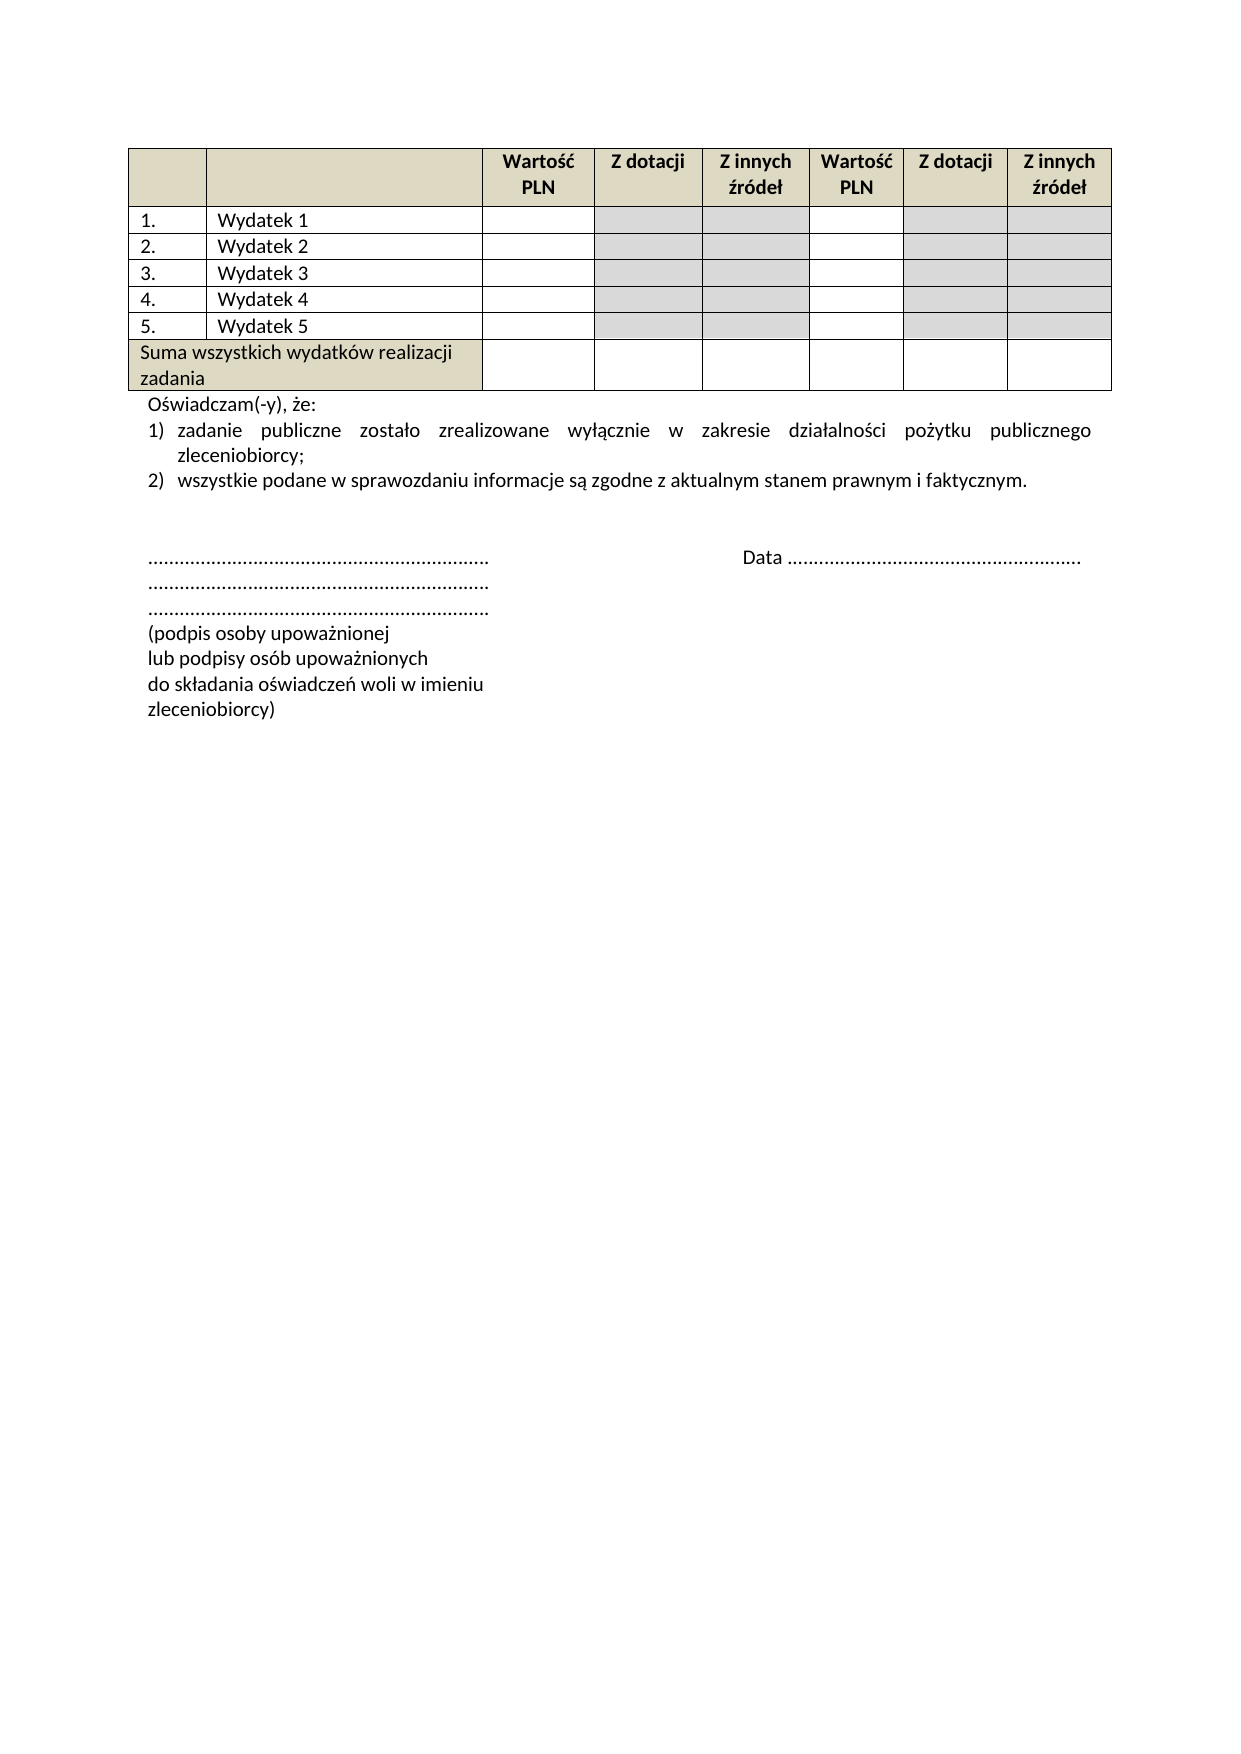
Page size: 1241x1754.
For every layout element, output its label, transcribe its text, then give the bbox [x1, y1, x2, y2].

table_cell [1008, 287, 1111, 312]
table_cell [1008, 340, 1111, 390]
table_cell 4. [129, 287, 206, 312]
table_cell [483, 287, 594, 312]
text Oświadczam(-y), że: [148, 391, 1093, 417]
table_cell [703, 207, 809, 233]
table_cell [595, 260, 702, 286]
table_cell Z innych źródeł [703, 149, 809, 206]
text do składania oświadczeń woli w imieniu [148, 671, 1093, 696]
table_cell [904, 234, 1007, 259]
table_cell 5. [129, 313, 206, 338]
table_cell 3. [129, 260, 206, 286]
table_cell [483, 340, 594, 390]
text ................................................................. [148, 569, 1093, 595]
table_cell [595, 207, 702, 233]
table_cell [483, 207, 594, 233]
table_cell Wydatek 5 [207, 313, 482, 338]
table_cell [810, 313, 903, 338]
table_cell [810, 260, 903, 286]
table_cell [703, 260, 809, 286]
table_cell Wydatek 3 [207, 260, 482, 286]
table_cell [810, 207, 903, 233]
table_header Lp. [129, 149, 206, 206]
table_cell [904, 313, 1007, 338]
table_cell [483, 313, 594, 338]
table_cell [1008, 313, 1111, 338]
table_cell [595, 313, 702, 338]
table_cell [703, 234, 809, 259]
table_cell [904, 207, 1007, 233]
table_cell Suma wszystkich wydatków realizacji zadania [129, 340, 482, 390]
text ................................................................. Data ........................................................ [148, 544, 1093, 569]
text (podpis osoby upoważnionej [148, 620, 1093, 646]
table_cell [1008, 234, 1111, 259]
text 1) zadanie publiczne zostało zrealizowane wyłącznie w zakresie działalności pożytku publicznego zleceniobiorcy; [148, 417, 1093, 468]
table_cell [810, 234, 903, 259]
table_cell [483, 234, 594, 259]
table_cell Wartość PLN [483, 149, 594, 206]
table_cell [703, 313, 809, 338]
table_cell Wydatek 4 [207, 287, 482, 312]
table_cell [1008, 207, 1111, 233]
table_cell [904, 340, 1007, 390]
text lub podpisy osób upoważnionych [148, 646, 1093, 671]
table_cell Z dotacji [595, 149, 702, 206]
table_cell Z dotacji [904, 149, 1007, 206]
table_cell [703, 340, 809, 390]
text zleceniobiorcy) [148, 696, 1093, 722]
text ................................................................. [148, 595, 1093, 620]
table_cell 2. [129, 234, 206, 259]
table_cell Z innych źródeł [1008, 149, 1111, 206]
table_cell [595, 234, 702, 259]
table_cell [810, 340, 903, 390]
table_cell [904, 260, 1007, 286]
table_header Rodzaj wydatku [207, 149, 482, 206]
table_cell Wartość PLN [810, 149, 903, 206]
table_cell 1. [129, 207, 206, 233]
table_cell [810, 287, 903, 312]
table_cell [595, 287, 702, 312]
table_cell [703, 287, 809, 312]
text 2) wszystkie podane w sprawozdaniu informacje są zgodne z aktualnym stanem prawnym i faktycznym. [148, 468, 1093, 493]
table_cell Wydatek 2 [207, 234, 482, 259]
table_cell [904, 287, 1007, 312]
table_cell [483, 260, 594, 286]
table_cell [1008, 260, 1111, 286]
table_cell Wydatek 1 [207, 207, 482, 233]
table_cell [595, 340, 702, 390]
